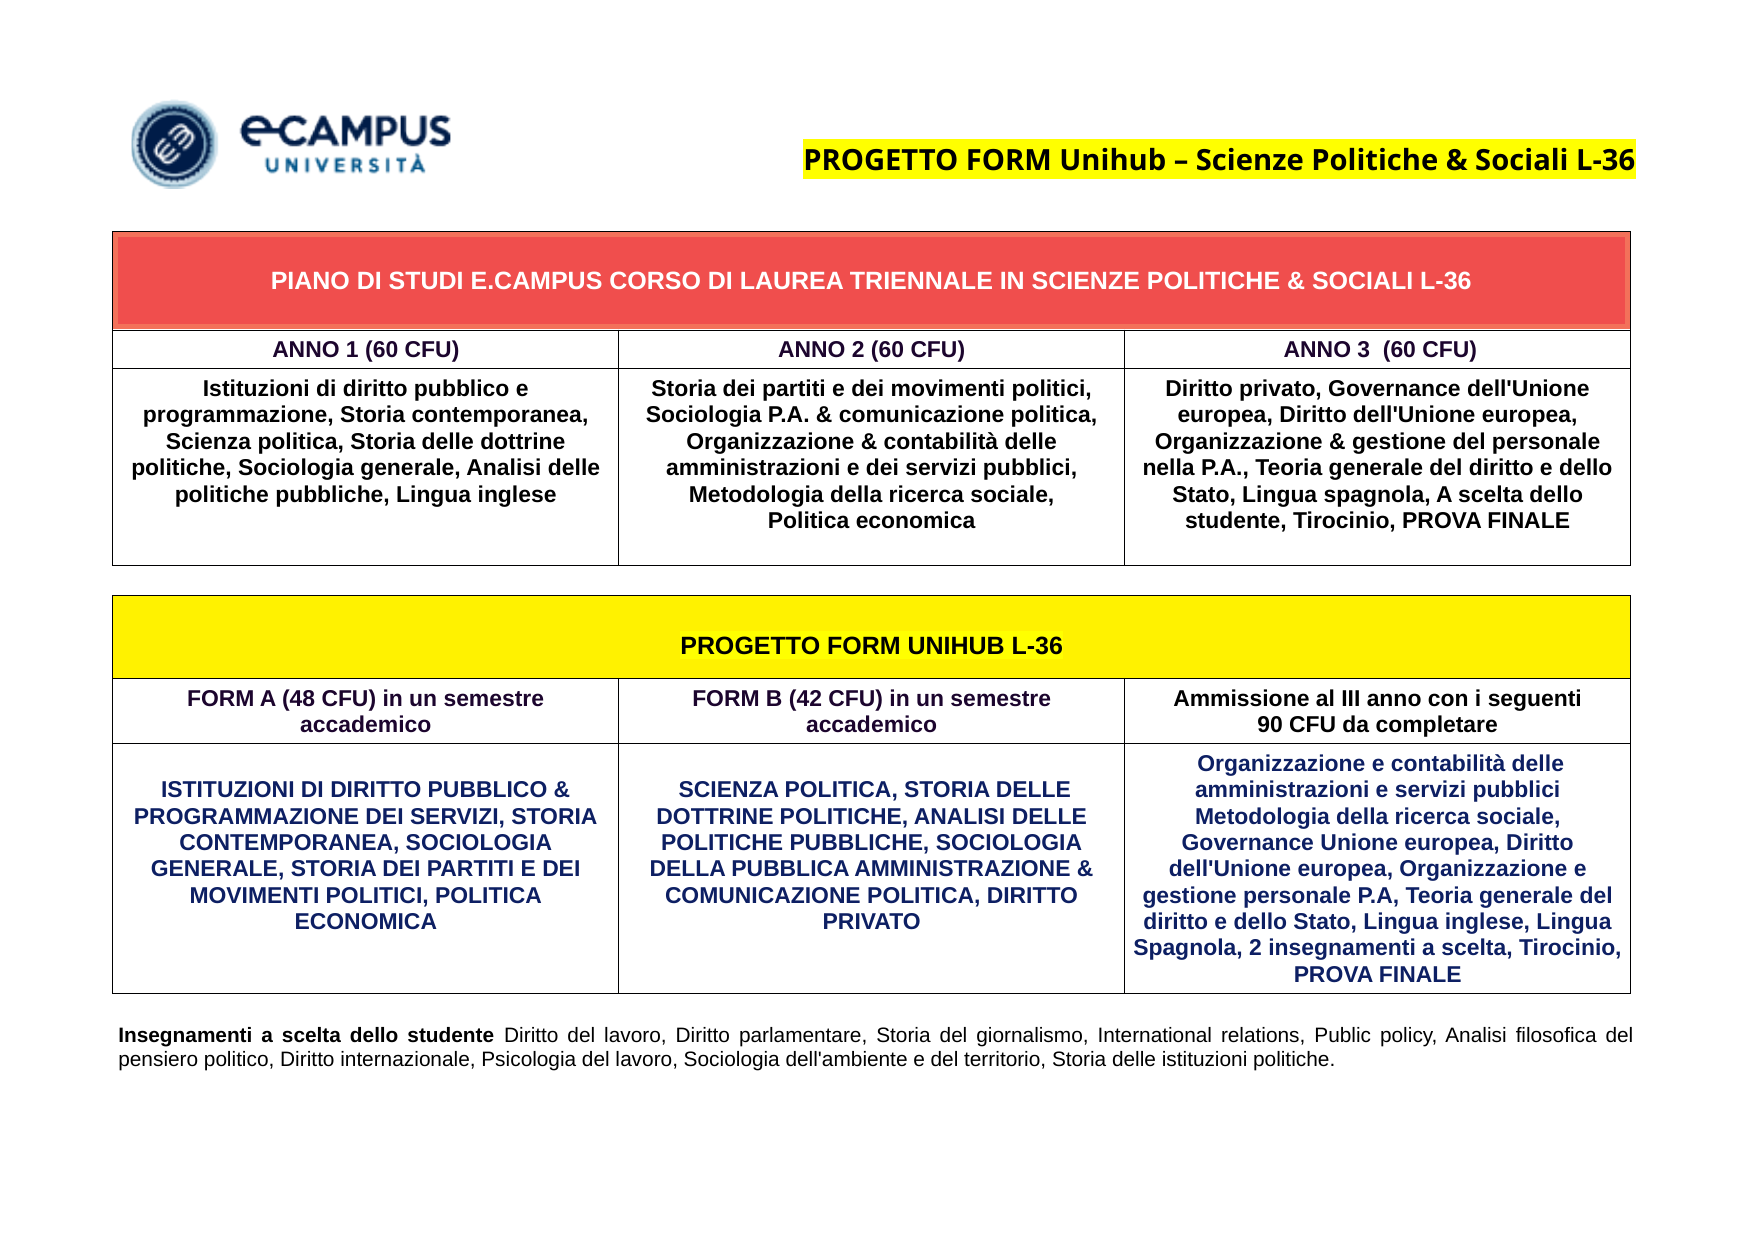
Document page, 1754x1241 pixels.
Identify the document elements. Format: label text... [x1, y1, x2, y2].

table_cell ANNO 2 (60 CFU) [619, 331, 1124, 368]
table_header PROGETTO FORM UNIHUB L-36 [113, 596, 1630, 678]
table_header PIANO DI STUDI E.CAMPUS CORSO DI LAUREA TRIENNALE IN SCIENZE POLITICHE & SOCIALI L-36 [113, 232, 1630, 329]
table_cell Ammissione al III anno con i seguenti 90 CFU da completare [1125, 679, 1630, 743]
table_cell FORM A (48 CFU) in un semestre accademico [113, 679, 618, 743]
table_cell ANNO 1 (60 CFU) [113, 331, 618, 368]
table_cell Istituzioni di diritto pubblico e programmazione, Storia contemporanea, Scienza politica, Storia delle dottrine politiche, Sociologia generale, Analisi delle politiche pubbliche, Lingua inglese [113, 369, 618, 565]
table_cell Storia dei partiti e dei movimenti politici, Sociologia P.A. & comunicazione politica, Organizzazione & contabilità delle amministrazioni e dei servizi pubblici, Metodologia della ricerca sociale, Politica economica [619, 369, 1124, 565]
table_cell Organizzazione e contabilità delle amministrazioni e servizi pubblici Metodologia della ricerca sociale, Governance Unione europea, Diritto dell'Unione europea, Organizzazione e gestione personale P.A, Teoria generale del diritto e dello Stato, Lingua inglese, Lingua Spagnola, 2 insegnamenti a scelta, Tirocinio, PROVA FINALE [1125, 744, 1630, 993]
table_cell ANNO 3 (60 CFU) [1125, 331, 1630, 368]
table_cell ISTITUZIONI DI DIRITTO PUBBLICO & PROGRAMMAZIONE DEI SERVIZI, STORIA CONTEMPORANEA, SOCIOLOGIA GENERALE, STORIA DEI PARTITI E DEI MOVIMENTI POLITICI, POLITICA ECONOMICA [113, 744, 618, 993]
table_cell Diritto privato, Governance dell'Unione europea, Diritto dell'Unione europea, Organizzazione & gestione del personale nella P.A., Teoria generale del diritto e dello Stato, Lingua spagnola, A scelta dello studente, Tirocinio, PROVA FINALE [1125, 369, 1630, 565]
table_cell SCIENZA POLITICA, STORIA DELLE DOTTRINE POLITICHE, ANALISI DELLE POLITICHE PUBBLICHE, SOCIOLOGIA DELLA PUBBLICA AMMINISTRAZIONE & COMUNICAZIONE POLITICA, DIRITTO PRIVATO [619, 744, 1124, 993]
picture [131, 99, 451, 189]
text Insegnamenti a scelta dello studente Diritto del lavoro, Diritto parlamentare, Storia del giornalismo, International relations, Public policy, Analisi filosofica del pensiero politico, Diritto internazionale, Psicologia del lavoro, Sociologia dell'ambiente e del territorio, Storia delle istituzioni politiche. [118, 1023, 1636, 1071]
table_cell FORM B (42 CFU) in un semestre accademico [619, 679, 1124, 743]
